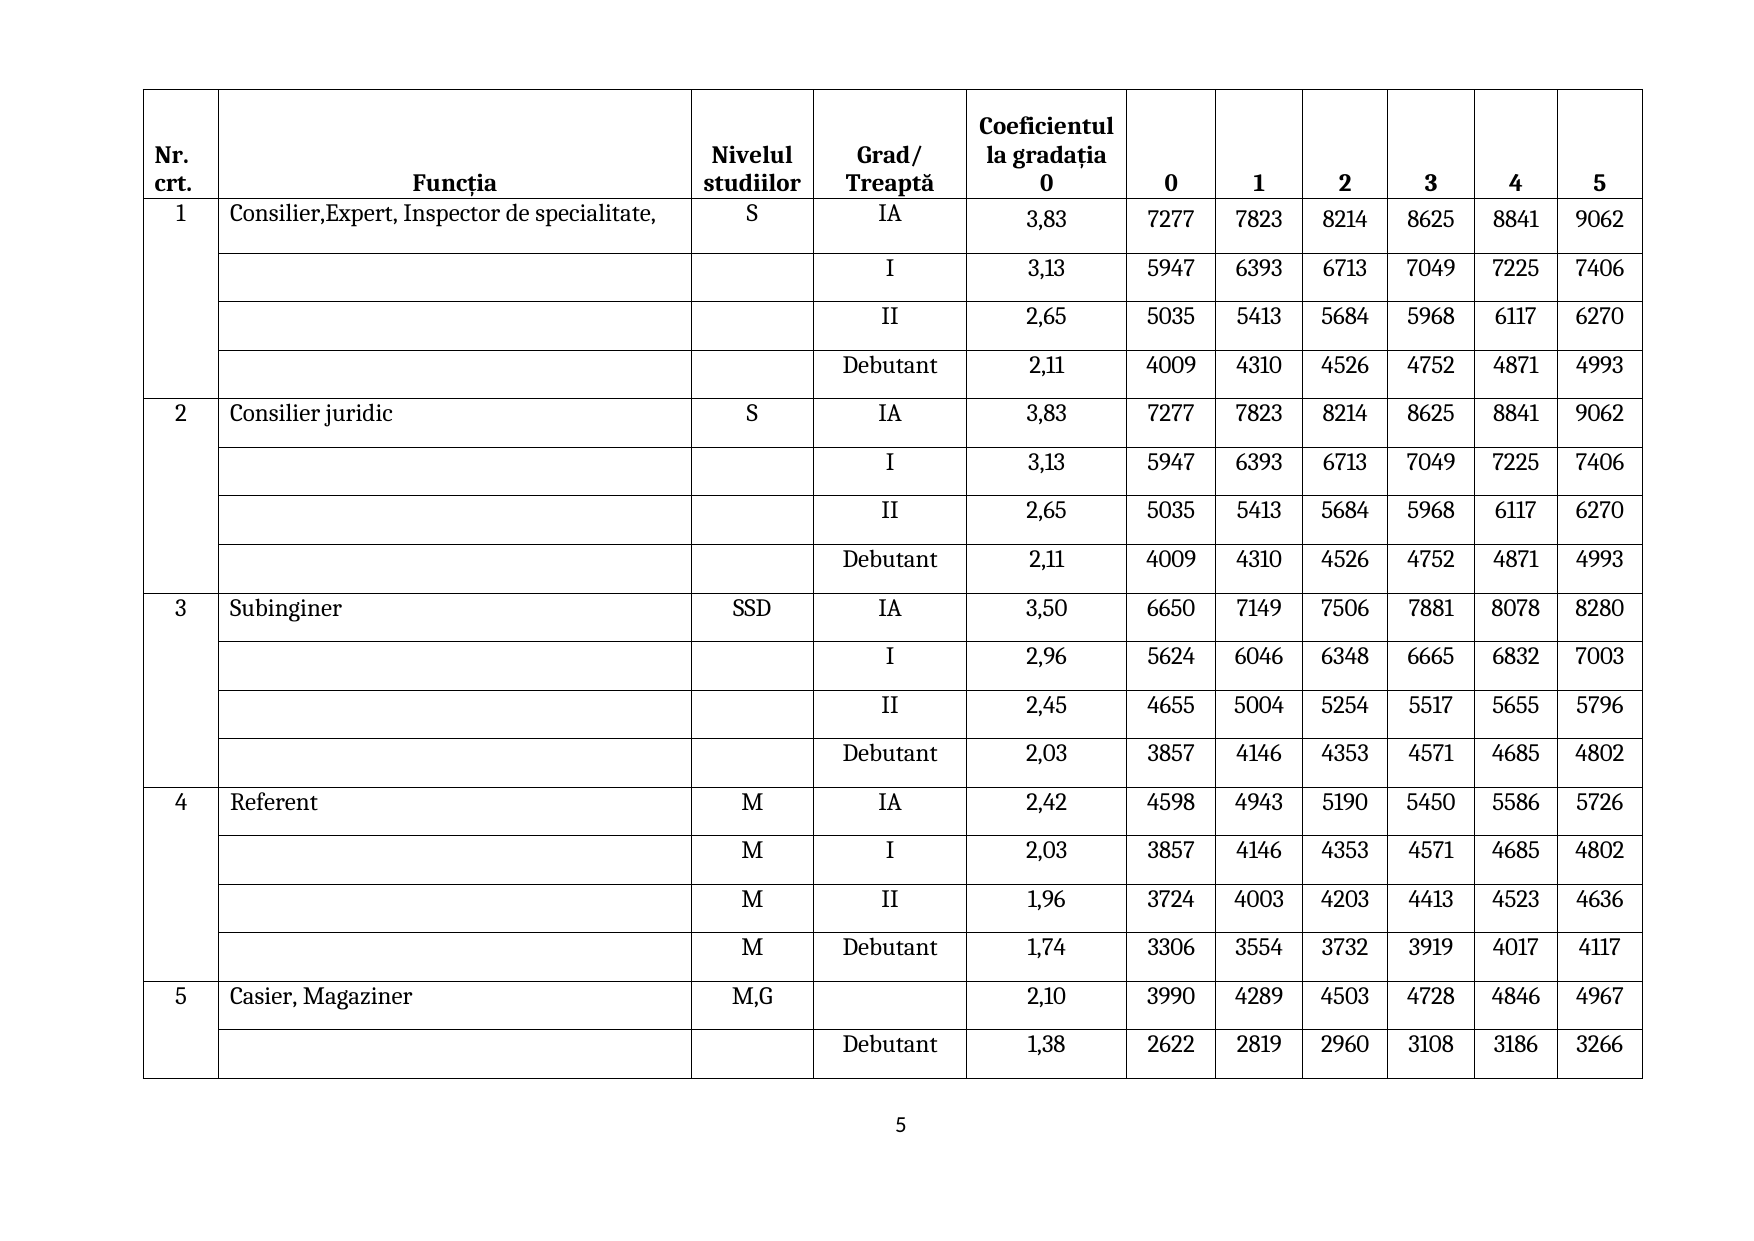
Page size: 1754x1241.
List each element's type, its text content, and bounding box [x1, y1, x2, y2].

table_cell [144, 1029, 218, 1078]
table_cell 2,11 [967, 545, 1126, 592]
table_cell Debutant [814, 739, 966, 787]
table_cell 4353 [1303, 739, 1387, 787]
table_cell [219, 448, 691, 495]
table_cell 3919 [1388, 933, 1474, 981]
table_cell 4571 [1388, 739, 1474, 787]
table_cell 2,42 [967, 788, 1126, 835]
table_cell 4413 [1388, 885, 1474, 932]
table_cell 8625 [1388, 399, 1474, 447]
table_cell [219, 642, 691, 689]
table_cell 7823 [1216, 399, 1302, 447]
table_cell Subinginer [219, 594, 691, 641]
table_cell 1,38 [967, 1030, 1126, 1078]
table_cell 2960 [1303, 1030, 1387, 1078]
table_cell [144, 884, 218, 932]
table_cell II [814, 885, 966, 932]
table_cell 5968 [1388, 496, 1474, 544]
table_cell IA [814, 788, 966, 835]
table_cell 9062 [1558, 399, 1642, 447]
table_cell 6650 [1127, 594, 1215, 641]
table_cell 5190 [1303, 788, 1387, 835]
table_cell 7506 [1303, 594, 1387, 641]
table_cell 3,50 [967, 594, 1126, 641]
table_cell 4571 [1388, 836, 1474, 884]
table_cell 4598 [1127, 788, 1215, 835]
table_cell 8841 [1475, 399, 1557, 447]
table_cell [219, 254, 691, 301]
table_cell 6046 [1216, 642, 1302, 689]
table_cell 5 [1558, 90, 1642, 198]
table_cell 4353 [1303, 836, 1387, 884]
table_cell 6665 [1388, 642, 1474, 689]
table_cell [144, 253, 218, 301]
table_cell 8078 [1475, 594, 1557, 641]
table_cell 3266 [1558, 1030, 1642, 1078]
table_cell 4871 [1475, 545, 1557, 592]
table_cell 4728 [1388, 982, 1474, 1029]
table_cell 7277 [1127, 199, 1215, 253]
table_cell 5 [144, 982, 218, 1029]
table_cell [692, 302, 813, 350]
table_cell 5586 [1475, 788, 1557, 835]
table_cell 6270 [1558, 302, 1642, 350]
table_cell [692, 496, 813, 544]
table_cell 4009 [1127, 351, 1215, 398]
table_cell [144, 835, 218, 884]
table_cell 5254 [1303, 691, 1387, 738]
table_cell 4503 [1303, 982, 1387, 1029]
table_cell Consilier juridic [219, 399, 691, 447]
table_cell I [814, 642, 966, 689]
table_cell 4009 [1127, 545, 1215, 592]
table_cell I [814, 448, 966, 495]
table_cell Nr. crt. [144, 90, 218, 198]
table_cell II [814, 496, 966, 544]
table_cell [144, 932, 218, 981]
table_cell 1,74 [967, 933, 1126, 981]
table_cell 6348 [1303, 642, 1387, 689]
table_cell [219, 496, 691, 544]
table_cell 9062 [1558, 199, 1642, 253]
table_cell [219, 885, 691, 932]
table_cell II [814, 302, 966, 350]
table_cell 3990 [1127, 982, 1215, 1029]
table_cell Referent [219, 788, 691, 835]
table_cell 6393 [1216, 254, 1302, 301]
table_cell 8280 [1558, 594, 1642, 641]
table_cell 2 [144, 399, 218, 447]
table_cell 7149 [1216, 594, 1302, 641]
table_cell [219, 302, 691, 350]
table_cell 4685 [1475, 836, 1557, 884]
table_cell 5947 [1127, 254, 1215, 301]
table_cell 4117 [1558, 933, 1642, 981]
table_cell 3724 [1127, 885, 1215, 932]
table_cell 1 [144, 199, 218, 253]
table_cell [144, 301, 218, 350]
table_cell [219, 739, 691, 787]
table_cell Debutant [814, 545, 966, 592]
table_cell IA [814, 594, 966, 641]
table_cell Debutant [814, 1030, 966, 1078]
table_cell [144, 641, 218, 689]
table_cell Debutant [814, 351, 966, 398]
table_cell 8214 [1303, 199, 1387, 253]
table_cell [692, 1030, 813, 1078]
table_cell Casier, Magaziner [219, 982, 691, 1029]
table_cell 2819 [1216, 1030, 1302, 1078]
table_cell 3857 [1127, 739, 1215, 787]
table_cell 3857 [1127, 836, 1215, 884]
table_cell 4310 [1216, 351, 1302, 398]
table_cell 2 [1303, 90, 1387, 198]
table_cell 3732 [1303, 933, 1387, 981]
table_cell 3186 [1475, 1030, 1557, 1078]
table_cell 5413 [1216, 302, 1302, 350]
table_cell 6117 [1475, 302, 1557, 350]
table_cell 3,13 [967, 254, 1126, 301]
table_cell 4146 [1216, 739, 1302, 787]
table_cell 4523 [1475, 885, 1557, 932]
table_cell 5684 [1303, 302, 1387, 350]
table_cell 5655 [1475, 691, 1557, 738]
table_cell 4685 [1475, 739, 1557, 787]
table_cell 4752 [1388, 545, 1474, 592]
table_cell 2,03 [967, 739, 1126, 787]
table_cell 7225 [1475, 254, 1557, 301]
table_cell 2,11 [967, 351, 1126, 398]
table_cell 4752 [1388, 351, 1474, 398]
table_cell 3,13 [967, 448, 1126, 495]
table_cell 5968 [1388, 302, 1474, 350]
table_cell 5413 [1216, 496, 1302, 544]
table_cell S [692, 399, 813, 447]
table_cell 2,96 [967, 642, 1126, 689]
table_cell [144, 447, 218, 495]
table_cell 8625 [1388, 199, 1474, 253]
table_cell I [814, 254, 966, 301]
table_cell M [692, 933, 813, 981]
table_cell [144, 690, 218, 738]
table_cell [692, 545, 813, 592]
table_cell 4802 [1558, 836, 1642, 884]
table_cell 4526 [1303, 545, 1387, 592]
table_cell 4 [1475, 90, 1557, 198]
table_cell 5450 [1388, 788, 1474, 835]
table_cell [692, 691, 813, 738]
table_cell 6713 [1303, 254, 1387, 301]
table_cell 7406 [1558, 448, 1642, 495]
table_cell [219, 545, 691, 592]
table_cell 4310 [1216, 545, 1302, 592]
table_cell 7406 [1558, 254, 1642, 301]
table_cell [144, 738, 218, 787]
table_cell II [814, 691, 966, 738]
table_cell 4993 [1558, 545, 1642, 592]
table_cell [219, 933, 691, 981]
table_cell 4636 [1558, 885, 1642, 932]
table_cell 2,65 [967, 302, 1126, 350]
table_cell [144, 495, 218, 544]
table_cell 4203 [1303, 885, 1387, 932]
table_cell 4526 [1303, 351, 1387, 398]
table_cell 4943 [1216, 788, 1302, 835]
table_cell 4802 [1558, 739, 1642, 787]
table_cell 5004 [1216, 691, 1302, 738]
table_cell 4146 [1216, 836, 1302, 884]
table_cell S [692, 199, 813, 253]
table_cell 8214 [1303, 399, 1387, 447]
table_cell [814, 982, 966, 1029]
table_cell 6117 [1475, 496, 1557, 544]
table_cell 6713 [1303, 448, 1387, 495]
table_cell 0 [1127, 90, 1215, 198]
table_cell 5796 [1558, 691, 1642, 738]
table_cell [692, 739, 813, 787]
table_cell 2,45 [967, 691, 1126, 738]
table_cell 4 [144, 788, 218, 835]
table_cell 4003 [1216, 885, 1302, 932]
table_cell [692, 448, 813, 495]
table_cell 4967 [1558, 982, 1642, 1029]
table_cell 4993 [1558, 351, 1642, 398]
table_cell 5624 [1127, 642, 1215, 689]
table_cell Coeficientul la gradația 0 [967, 90, 1126, 198]
table_cell 1,96 [967, 885, 1126, 932]
table_cell M,G [692, 982, 813, 1029]
table_cell 7881 [1388, 594, 1474, 641]
table_cell 5517 [1388, 691, 1474, 738]
table_cell [144, 350, 218, 398]
table_cell 7049 [1388, 254, 1474, 301]
table_cell M [692, 836, 813, 884]
table_cell 7823 [1216, 199, 1302, 253]
table_cell [219, 1030, 691, 1078]
table_cell 4655 [1127, 691, 1215, 738]
table_cell 3 [144, 594, 218, 641]
table_cell 8841 [1475, 199, 1557, 253]
table_cell 4871 [1475, 351, 1557, 398]
table_cell 2,65 [967, 496, 1126, 544]
table_cell I [814, 836, 966, 884]
table_cell [219, 691, 691, 738]
table_cell 5035 [1127, 496, 1215, 544]
table_cell 4289 [1216, 982, 1302, 1029]
table_cell 3 [1388, 90, 1474, 198]
table_cell [692, 254, 813, 301]
table_cell 6270 [1558, 496, 1642, 544]
table_cell IA [814, 399, 966, 447]
table_cell 3554 [1216, 933, 1302, 981]
table_cell 5947 [1127, 448, 1215, 495]
table_cell 3306 [1127, 933, 1215, 981]
table_cell 4846 [1475, 982, 1557, 1029]
table_cell [219, 836, 691, 884]
table_cell 5035 [1127, 302, 1215, 350]
table_cell Grad/ Treaptă [814, 90, 966, 198]
table_cell IA [814, 199, 966, 253]
table_cell [692, 642, 813, 689]
table_cell 3,83 [967, 399, 1126, 447]
table_cell 7049 [1388, 448, 1474, 495]
table_cell M [692, 788, 813, 835]
table_cell 3108 [1388, 1030, 1474, 1078]
table_cell 5726 [1558, 788, 1642, 835]
table_cell Debutant [814, 933, 966, 981]
table_cell 7003 [1558, 642, 1642, 689]
table_cell 1 [1216, 90, 1302, 198]
table_cell [219, 351, 691, 398]
table_cell 6393 [1216, 448, 1302, 495]
table_cell 2,10 [967, 982, 1126, 1029]
table_cell 5684 [1303, 496, 1387, 544]
table_cell 7277 [1127, 399, 1215, 447]
table_cell Nivelul studiilor [692, 90, 813, 198]
table_cell 7225 [1475, 448, 1557, 495]
table_cell SSD [692, 594, 813, 641]
table_cell 6832 [1475, 642, 1557, 689]
table_cell 3,83 [967, 199, 1126, 253]
table_cell 2,03 [967, 836, 1126, 884]
table_cell Funcția [219, 90, 691, 198]
table_cell M [692, 885, 813, 932]
table_cell [144, 544, 218, 592]
table_cell Consilier,Expert, Inspector de specialitate, [219, 199, 691, 253]
table_cell 2622 [1127, 1030, 1215, 1078]
table_cell 4017 [1475, 933, 1557, 981]
table_cell [692, 351, 813, 398]
